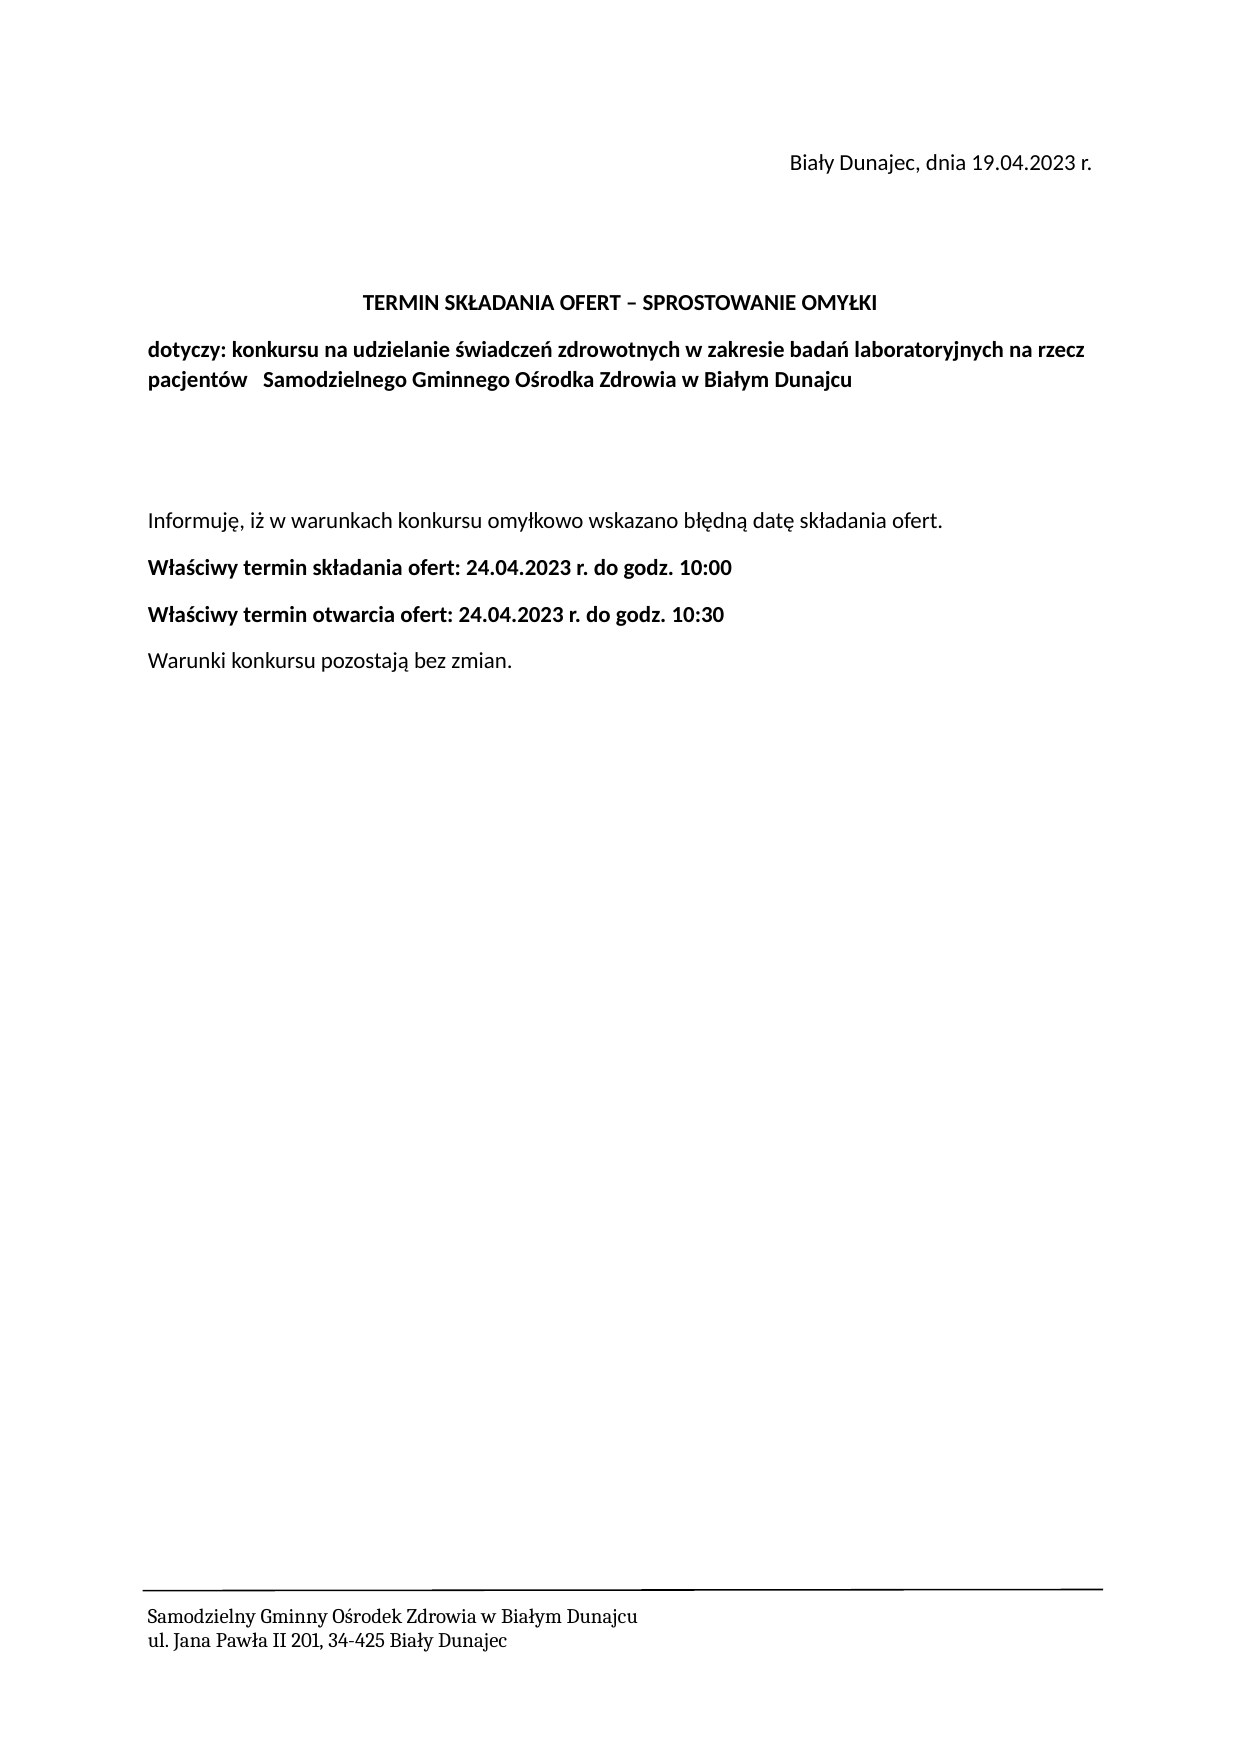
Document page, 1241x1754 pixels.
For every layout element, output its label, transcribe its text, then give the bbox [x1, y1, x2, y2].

text Właściwy termin składania ofert: 24.04.2023 r. do godz. 10:00 [148, 553, 1093, 581]
text TERMIN SKŁADANIA OFERT – SPROSTOWANIE OMYŁKI [148, 288, 1093, 316]
text Warunki konkursu pozostają bez zmian. [148, 647, 1093, 674]
text dotyczy: konkursu na udzielanie świadczeń zdrowotnych w zakresie badań laboratoryjnych na rzecz pacjentów Samodzielnego Gminnego Ośrodka Zdrowia w Białym Dunajcu [148, 335, 1093, 393]
text Informuję, iż w warunkach konkursu omyłkowo wskazano błędną datę składania ofert. [148, 506, 1093, 534]
text Biały Dunajec, dnia 19.04.2023 r. [148, 148, 1093, 176]
text Właściwy termin otwarcia ofert: 24.04.2023 r. do godz. 10:30 [148, 600, 1093, 628]
